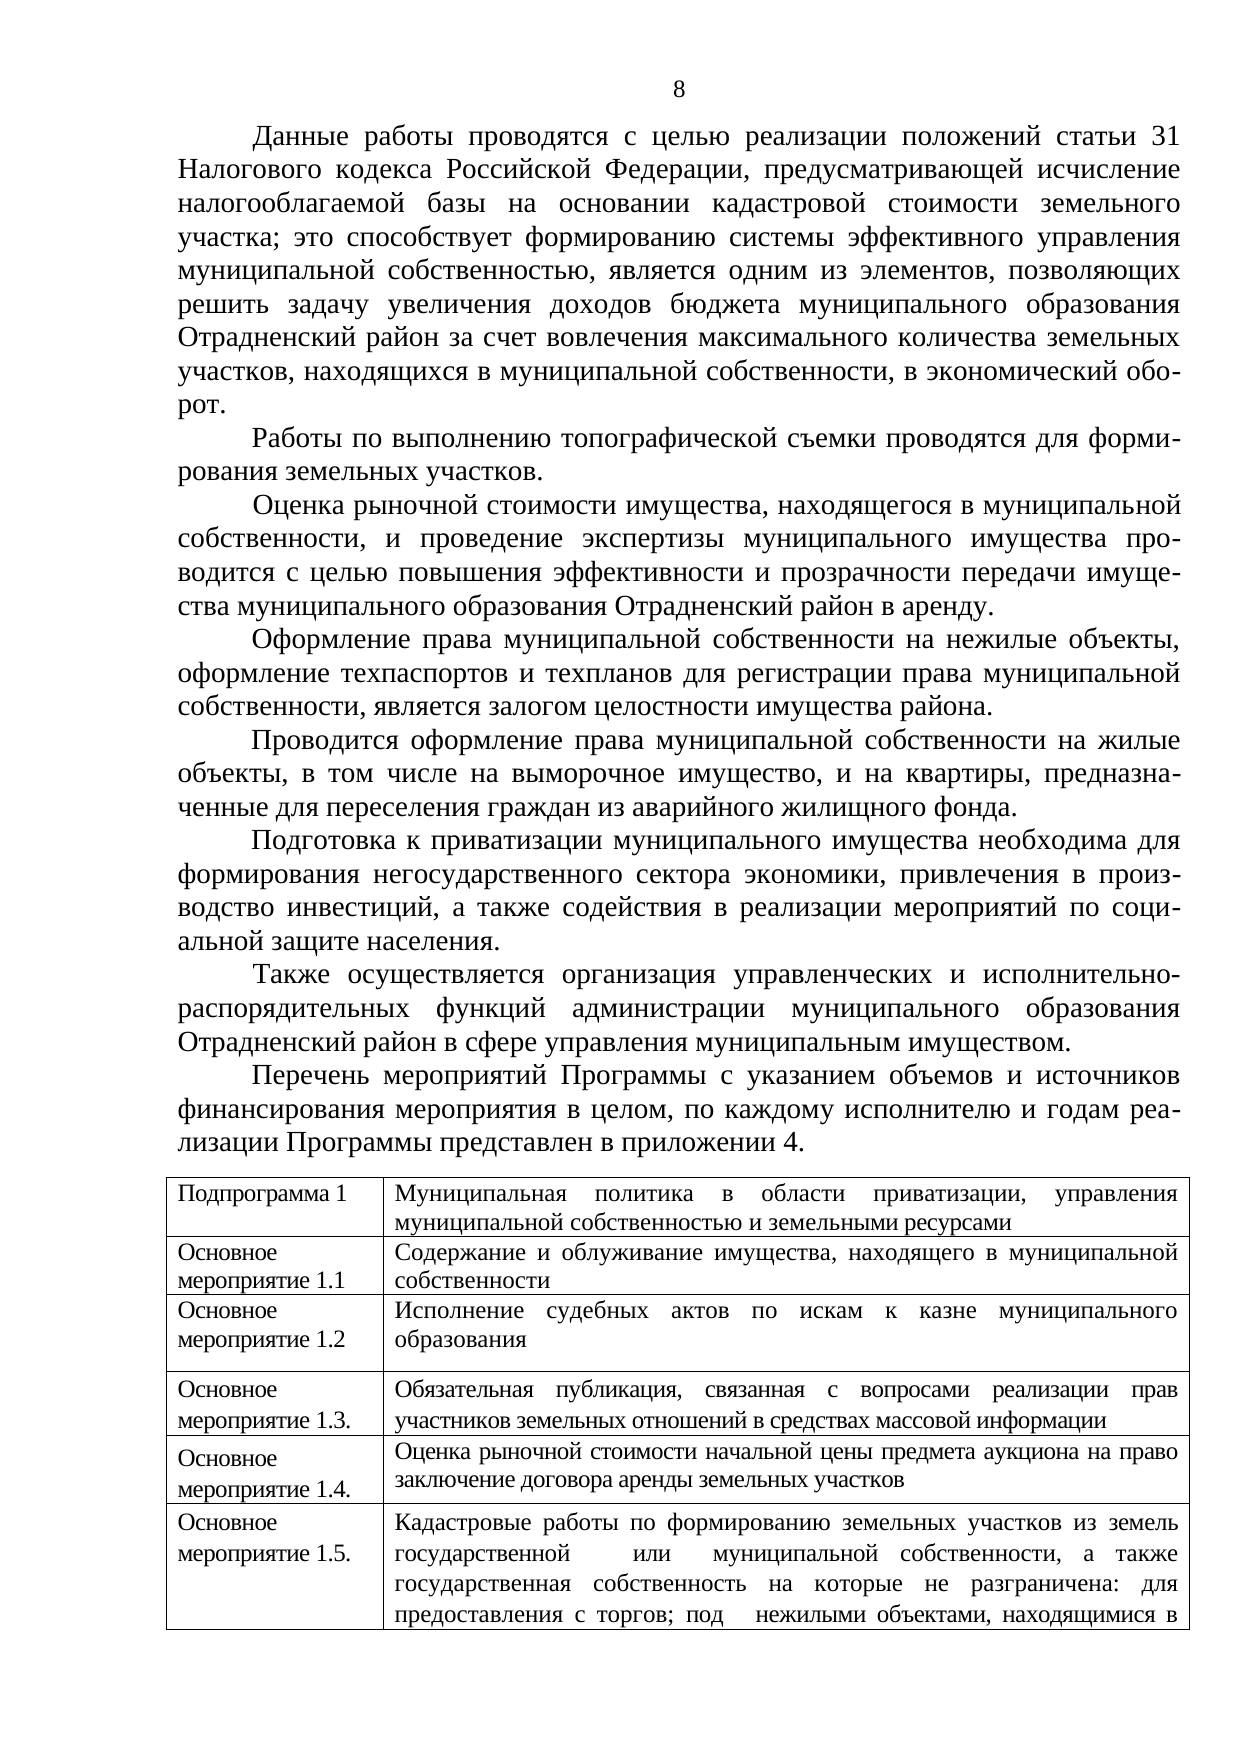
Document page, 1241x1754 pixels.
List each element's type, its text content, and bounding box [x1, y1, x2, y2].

table_cell Обязательная публикация, связанная с вопросами реализации прав участников земельных отношений в средствах массовой информации [384, 1372, 1189, 1435]
table_cell Основное мероприятие 1.2 [167, 1295, 383, 1371]
text Проводится оформление права муниципальной собственности на жилые объекты, в том числе на выморочное имущество, и на квартиры, предназначенные для переселения граждан из аварийного жилищного фонда. [177, 722, 1181, 822]
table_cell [384, 1504, 1189, 1629]
table_cell Основное мероприятие 1.4. [167, 1436, 383, 1503]
text Оформление права муниципальной собственности на нежилые объекты, оформление техпаспортов и техпланов для регистрации права муниципальной собственности, является залогом целостности имущества района. [177, 621, 1181, 722]
table_cell Основное мероприятие 1.3. [167, 1372, 383, 1435]
table_cell Исполнение судебных актов по искам к казне муниципального образования [384, 1295, 1189, 1371]
table_header Муниципальная политика в области приватизации, управления муниципальной собственностью и земельными ресурсами [384, 1178, 1189, 1236]
text Работы по выполнению топографической съемки проводятся для формирования земельных участков. [177, 420, 1181, 487]
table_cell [167, 1504, 383, 1629]
table_cell Содержание и облуживание имущества, находящего в муниципальной собственности [384, 1237, 1189, 1294]
table_cell Основное мероприятие 1.1 [167, 1237, 383, 1294]
text Данные работы проводятся с целью реализации положений статьи 31 Налогового кодекса Российской Федерации, предусматривающей исчисление налогооблагаемой базы на основании кадастровой стоимости земельного участка; это способствует формированию системы эффективного управления муниципальной собственностью, является одним из элементов, позволяющих решить задачу увеличения доходов бюджета муниципального образования Отрадненский район за счет вовлечения максимального количества земельных участков, находящихся в муниципальной собственности, в экономический оборот. [177, 118, 1181, 420]
text Также осуществляется организация управленческих и исполнительно-распорядительных функций администрации муниципального образования Отрадненский район в сфере управления муниципальным имуществом. [177, 957, 1181, 1057]
text Оценка рыночной стоимости имущества, находящегося в муниципальной собственности, и проведение экспертизы муниципального имущества проводится с целью повышения эффективности и прозрачности передачи имущества муниципального образования Отрадненский район в аренду. [177, 487, 1181, 621]
table_header Подпрограмма 1 [167, 1178, 383, 1236]
text Подготовка к приватизации муниципального имущества необходима для формирования негосударственного сектора экономики, привлечения в производство инвестиций, а также содействия в реализации мероприятий по социальной защите населения. [177, 822, 1181, 957]
table_cell Оценка рыночной стоимости начальной цены предмета аукциона на право заключение договора аренды земельных участков [384, 1436, 1189, 1503]
text Перечень мероприятий Программы с указанием объемов и источников финансирования мероприятия в целом, по каждому исполнителю и годам реализации Программы представлен в приложении 4. [177, 1057, 1181, 1158]
